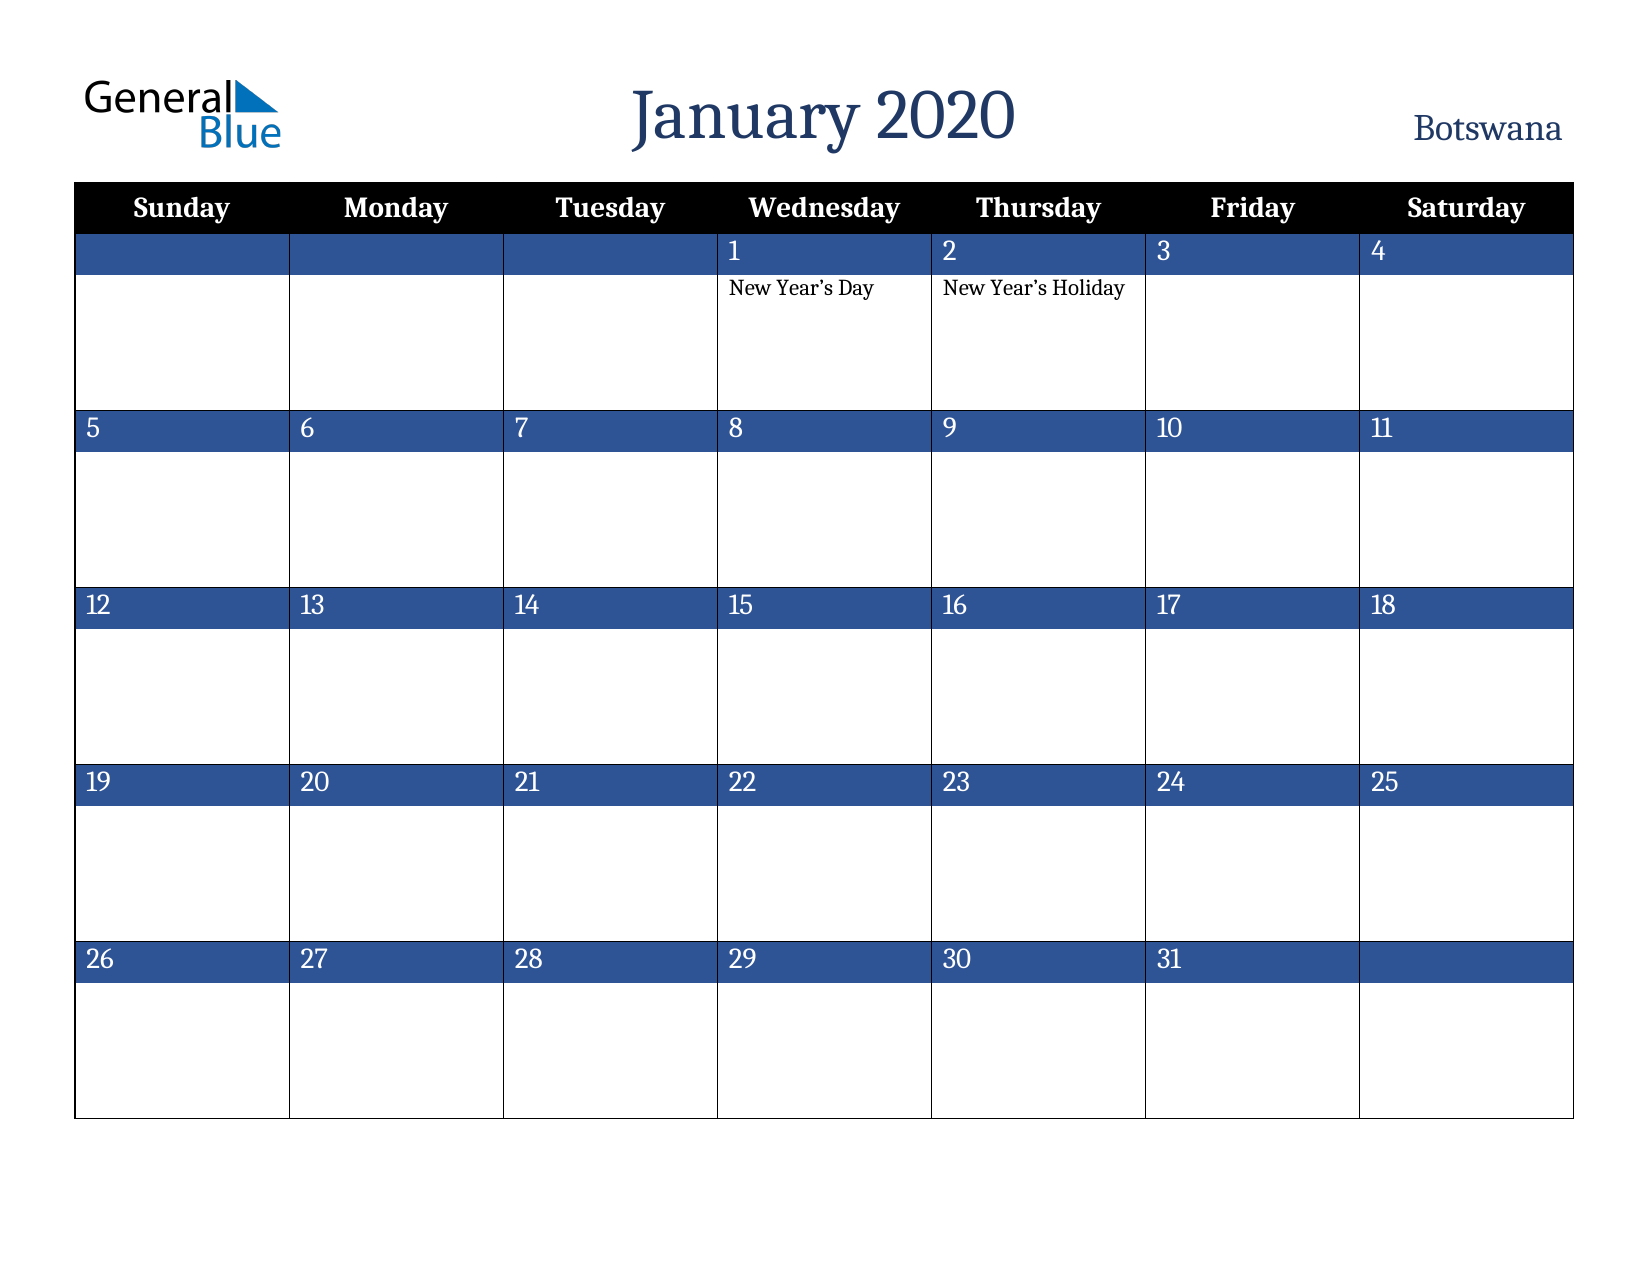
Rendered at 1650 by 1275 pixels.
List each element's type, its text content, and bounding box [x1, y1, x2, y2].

table_cell [1146, 275, 1359, 410]
table_cell Tuesday [504, 183, 717, 233]
table_cell [504, 983, 717, 1118]
table_cell [932, 629, 1145, 764]
table_cell [76, 234, 289, 275]
table_cell 7 [504, 411, 717, 452]
table_cell [1146, 629, 1359, 764]
table_cell [76, 629, 289, 764]
table_cell 28 [504, 942, 717, 983]
table_cell [1360, 275, 1573, 410]
table_header Botswana [1146, 75, 1574, 182]
table_cell 4 [1360, 234, 1573, 275]
table_cell Sunday [76, 183, 289, 233]
table_cell Monday [290, 183, 503, 233]
table_cell [504, 452, 717, 587]
table_cell 11 [1360, 411, 1573, 452]
table_cell 22 [718, 765, 931, 806]
table_cell [76, 452, 289, 587]
table_cell 12 [76, 588, 289, 629]
table_cell [1146, 983, 1359, 1118]
table_cell [290, 983, 503, 1118]
table_cell 19 [76, 765, 289, 806]
table_cell [718, 629, 931, 764]
table_cell [1146, 452, 1359, 587]
table_cell [504, 275, 717, 410]
table_cell Saturday [1360, 183, 1573, 233]
table_cell 29 [718, 942, 931, 983]
table_cell 27 [290, 942, 503, 983]
table_cell [76, 806, 289, 941]
table_cell 16 [932, 588, 1145, 629]
table_cell [1360, 452, 1573, 587]
table_cell 17 [1146, 588, 1359, 629]
table_cell 6 [290, 411, 503, 452]
table_cell [504, 806, 717, 941]
table_cell 26 [76, 942, 289, 983]
table_cell [932, 806, 1145, 941]
table_cell [290, 234, 503, 275]
table_cell 8 [718, 411, 931, 452]
table_cell [290, 806, 503, 941]
table_cell 2 [932, 234, 1145, 275]
table_cell 1 [718, 234, 931, 275]
table_cell 20 [290, 765, 503, 806]
table_cell [1360, 942, 1573, 983]
table_cell [1360, 629, 1573, 764]
picture [85, 80, 281, 148]
table_cell 14 [504, 588, 717, 629]
table_cell 10 [1146, 411, 1359, 452]
table_cell 25 [1360, 765, 1573, 806]
table_header [75, 75, 503, 182]
table_cell [504, 234, 717, 275]
table_cell 21 [504, 765, 717, 806]
table_cell 15 [718, 588, 931, 629]
table_cell 13 [290, 588, 503, 629]
table_cell [76, 275, 289, 410]
table_cell [504, 629, 717, 764]
table_cell [718, 452, 931, 587]
table_cell New Year’s Day [718, 275, 931, 410]
table_cell 5 [76, 411, 289, 452]
table_cell [76, 983, 289, 1118]
table_cell [1360, 983, 1573, 1118]
table_cell 24 [1146, 765, 1359, 806]
table_cell Thursday [932, 183, 1145, 233]
table_cell [1360, 806, 1573, 941]
table_cell [932, 983, 1145, 1118]
table_header January 2020 [503, 75, 1146, 182]
table_cell [718, 983, 931, 1118]
table_cell 18 [1360, 588, 1573, 629]
table_cell [290, 275, 503, 410]
table_cell [290, 629, 503, 764]
table_cell Friday [1146, 183, 1359, 233]
table_cell 31 [1146, 942, 1359, 983]
table_cell [718, 806, 931, 941]
table_cell [290, 452, 503, 587]
table_cell [1146, 806, 1359, 941]
table_cell Wednesday [718, 183, 931, 233]
table_cell 30 [932, 942, 1145, 983]
table_cell New Year’s Holiday [932, 275, 1145, 410]
table_cell 23 [932, 765, 1145, 806]
table_cell [932, 452, 1145, 587]
table_cell 3 [1146, 234, 1359, 275]
table_cell 9 [932, 411, 1145, 452]
